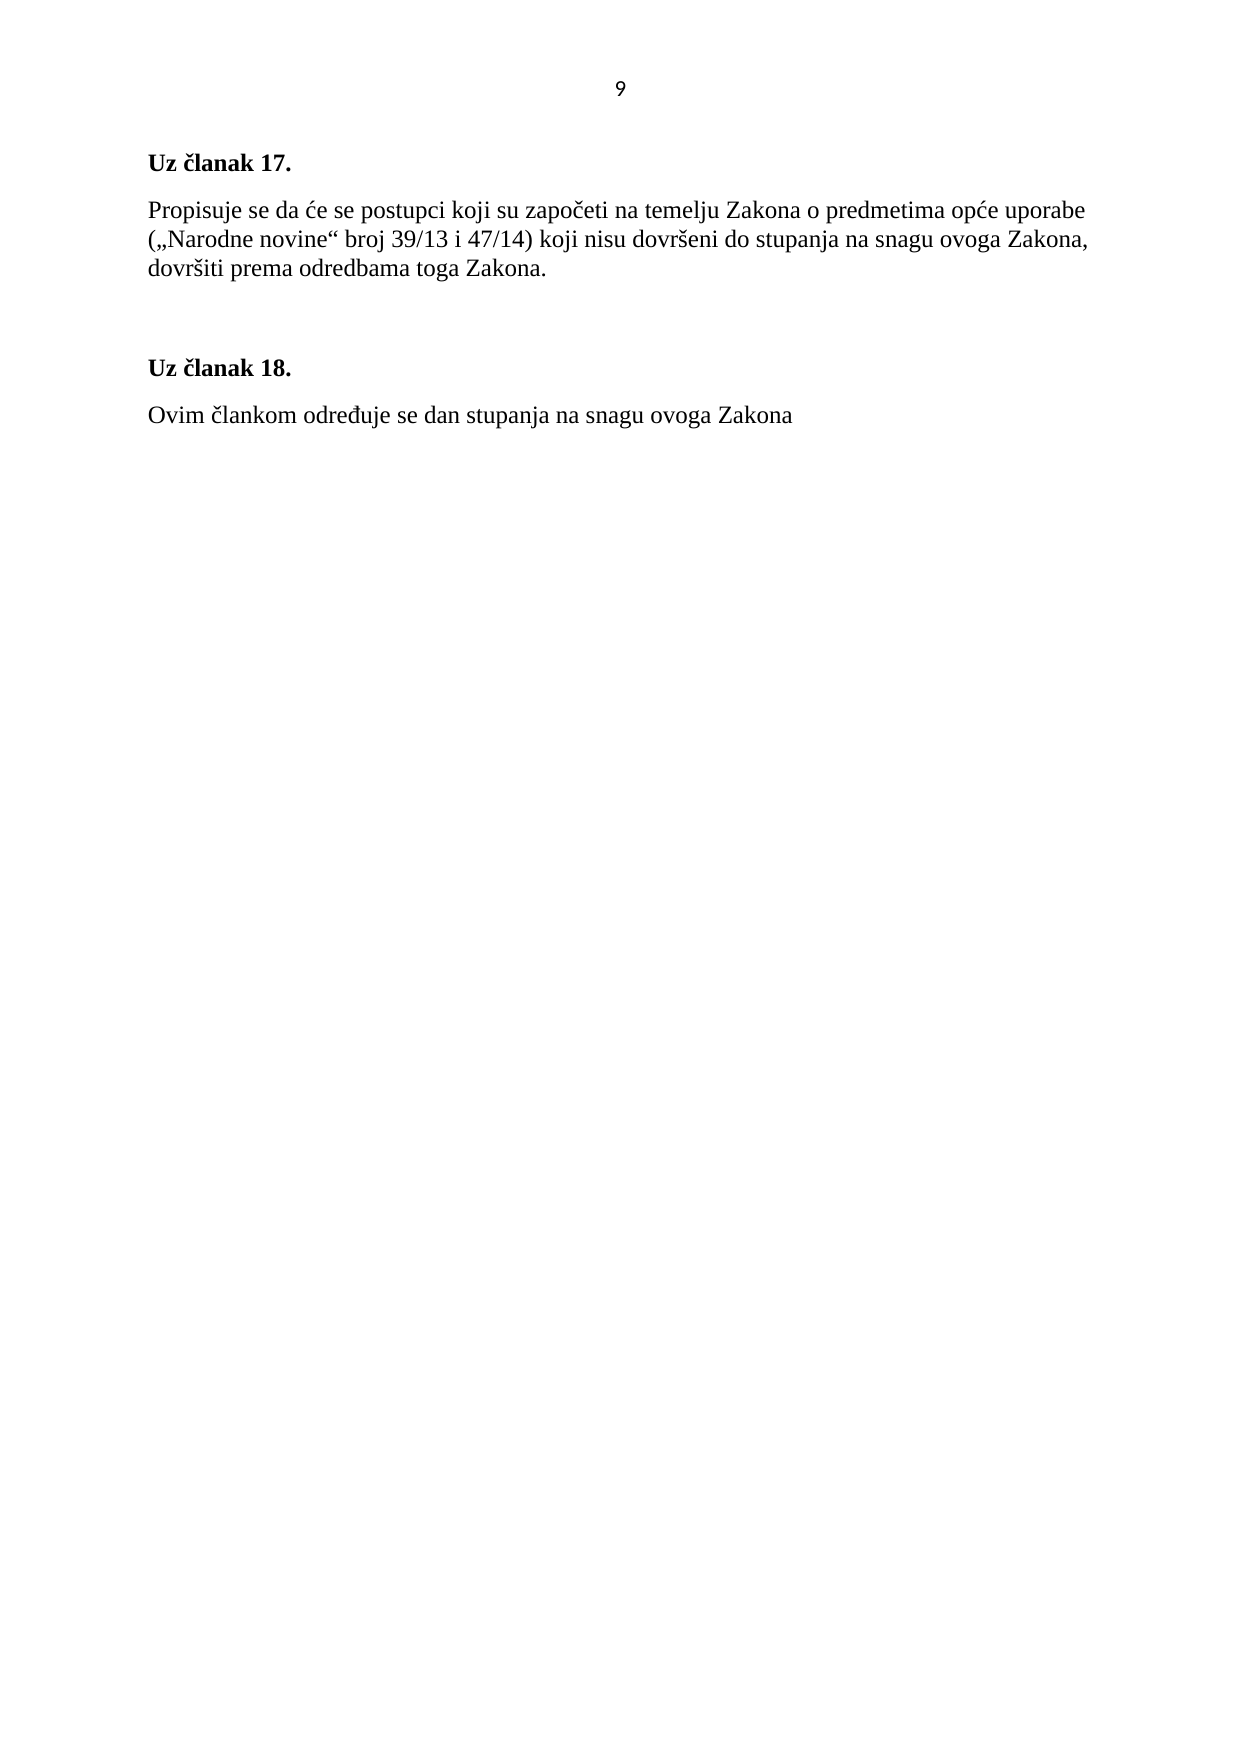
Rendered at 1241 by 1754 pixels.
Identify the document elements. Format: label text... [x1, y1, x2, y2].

text Ovim člankom određuje se dan stupanja na snagu ovoga Zakona [148, 400, 1093, 429]
text Uz članak 18. [148, 353, 1093, 381]
text Uz članak 17. [148, 148, 1093, 176]
text Propisuje se da će se postupci koji su započeti na temelju Zakona o predmetima opće uporabe („Narodne novine“ broj 39/13 i 47/14) koji nisu dovršeni do stupanja na snagu ovoga Zakona, dovršiti prema odredbama toga Zakona. [148, 195, 1093, 282]
